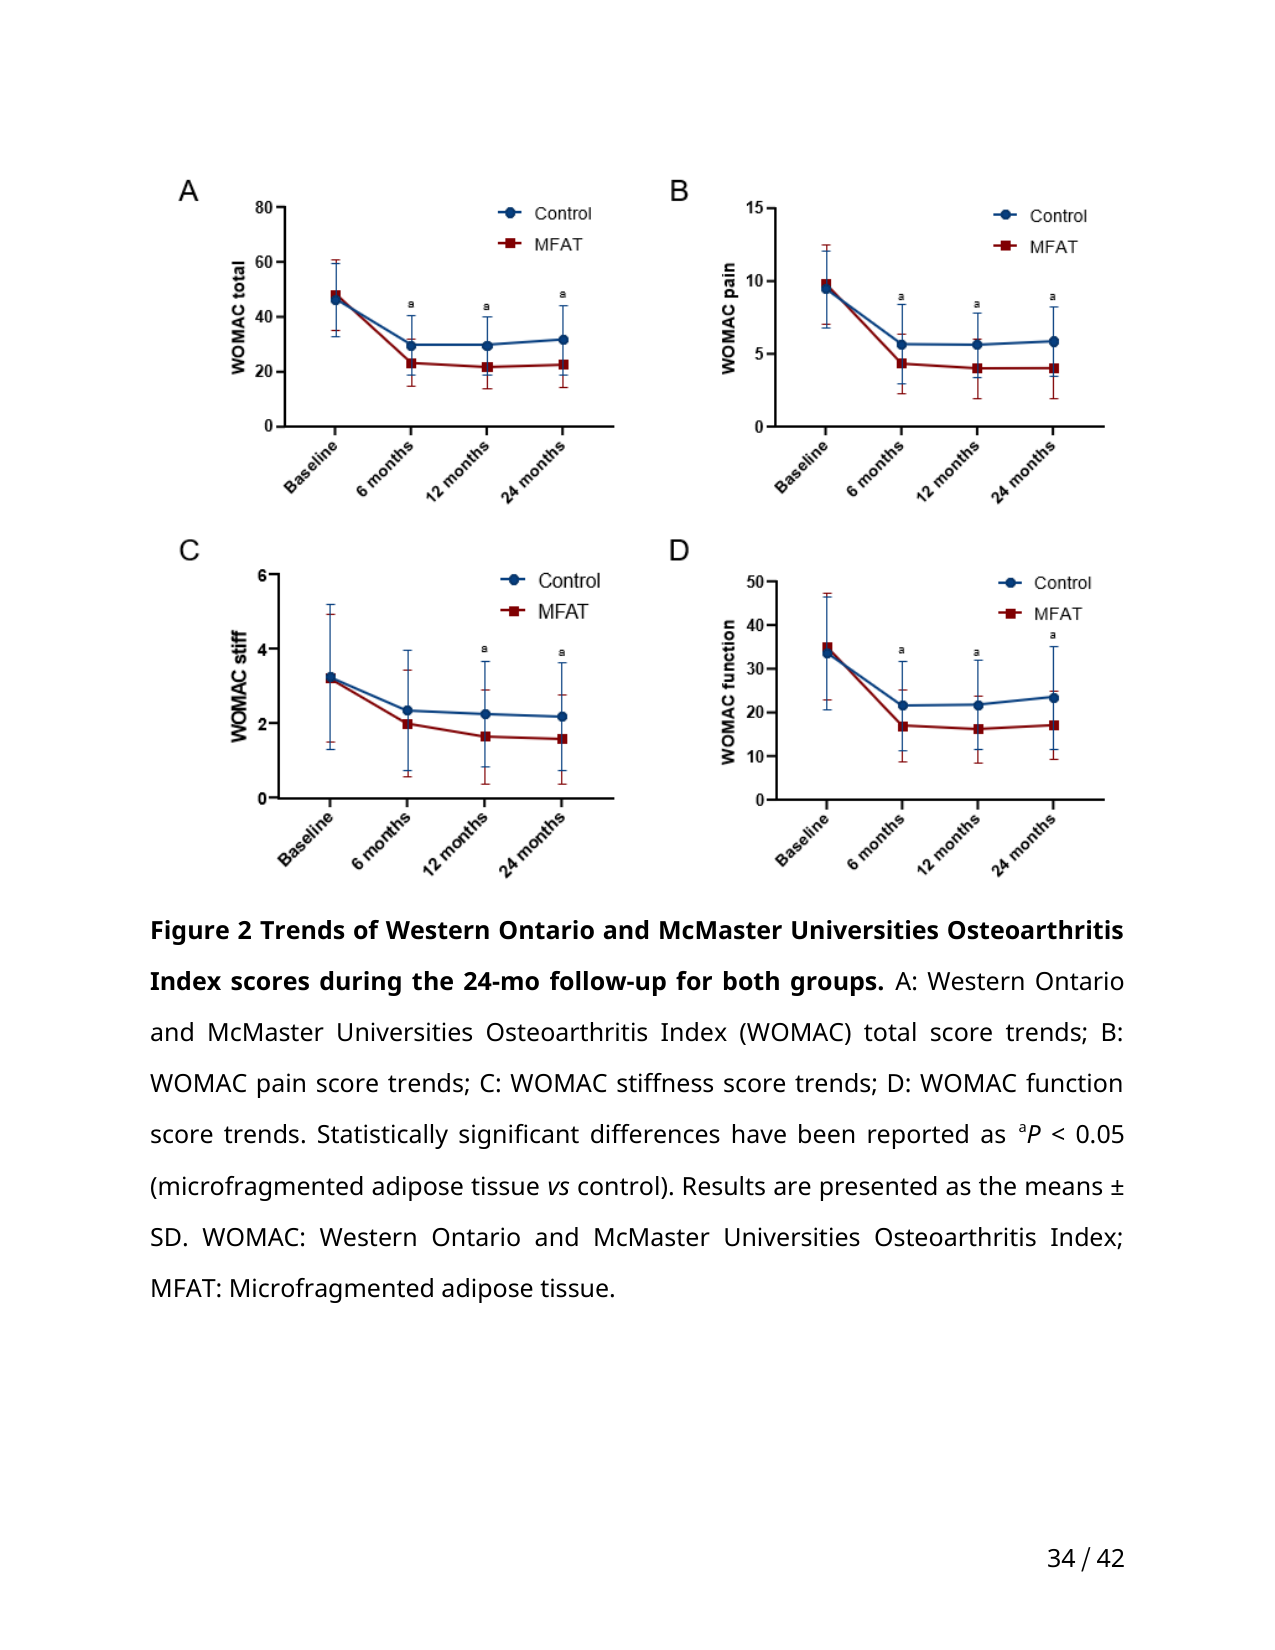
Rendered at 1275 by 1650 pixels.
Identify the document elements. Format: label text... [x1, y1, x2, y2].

picture [150, 150, 1125, 899]
text Figure 2 Trends of Western Ontario and McMaster Universities Osteoarthritis Index scores during the 24-mo follow-up for both groups. A: Western Ontario and McMaster Universities Osteoarthritis Index (WOMAC) total score trends; B: WOMAC pain score trends; C: WOMAC stiffness score trends; D: WOMAC function score trends. Statistically significant differences have been reported as aP < 0.05 (microfragmented adipose tissue vs control). Results are presented as the means ± SD. WOMAC: Western Ontario and McMaster Universities Osteoarthritis Index; MFAT: Microfragmented adipose tissue. [150, 913, 1125, 1304]
